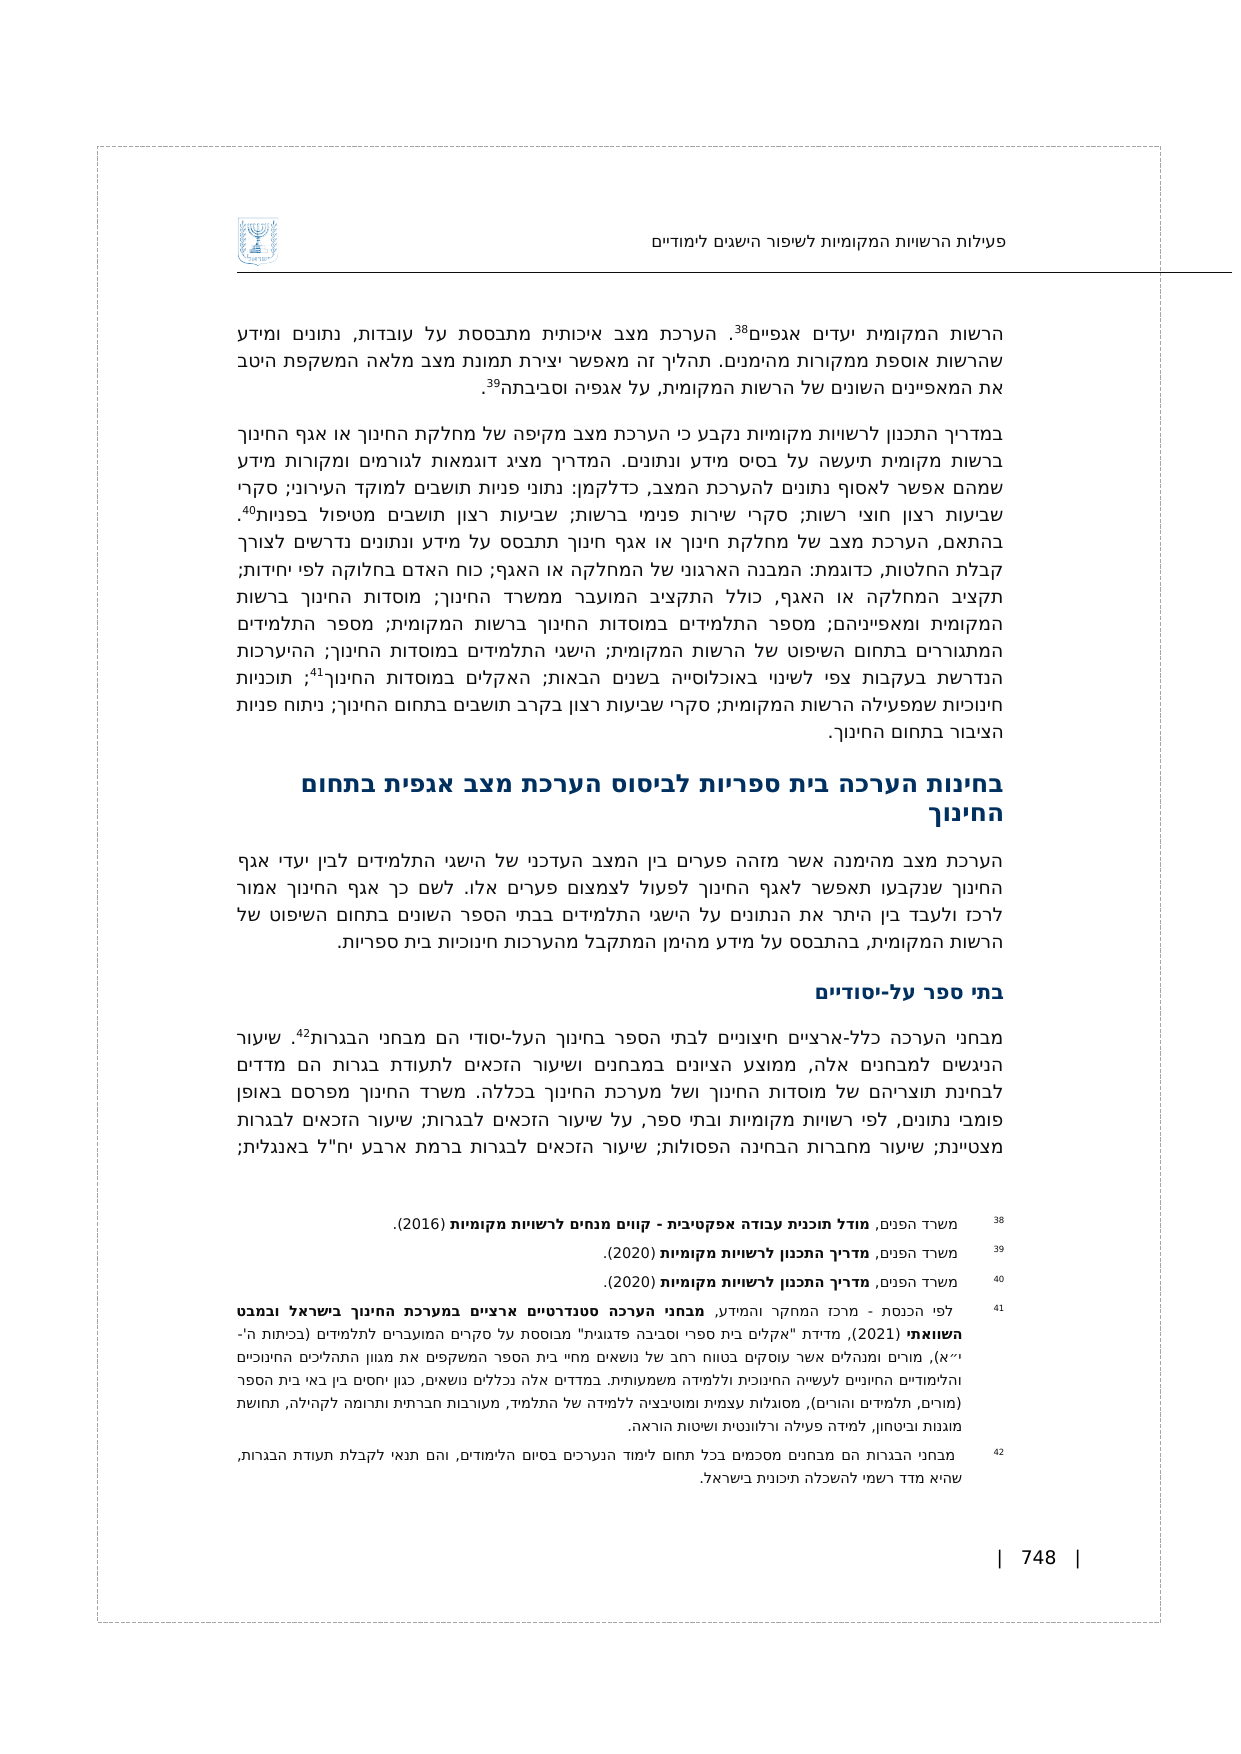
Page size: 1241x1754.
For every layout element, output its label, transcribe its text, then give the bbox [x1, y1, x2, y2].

text בחינות הערכה בית ספריות לביסוס הערכת מצב אגפית בתחום החינוך [236, 769, 1004, 827]
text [236, 319, 1004, 400]
text הערכת מצב מהימנה אשר מזהה פערים בין המצב העדכני של הישגי התלמידים לבין יעדי אגף החינוך שנקבעו תאפשר לאגף החינוך לפעול לצמצום פערים אלו. לשם כך אגף החינוך אמור לרכז ולעבד בין היתר את הנתונים על הישגי התלמידים בבתי הספר השונים בתחום השיפוט של הרשות המקומית, בהתבסס על מידע מהימן המתקבל מהערכות חינוכיות בית ספריות. [236, 846, 1004, 954]
text בתי ספר על-יסודיים [236, 979, 1004, 1004]
text מבחני הערכה כלל-ארציים חיצוניים לבתי הספר בחינוך העל-יסודי הם מבחני הבגרות. שיעור הניגשים למבחנים אלה, ממוצע הציונים במבחנים ושיעור הזכאים לתעודת בגרות הם מדדים לבחינת תוצריהם של מוסדות החינוך ושל מערכת החינוך בכללה. משרד החינוך מפרסם באופן פומבי נתונים, לפי רשויות מקומיות ובתי ספר, על שיעור הזכאים לבגרות; שיעור הזכאים לבגרות מצטיינת; שיעור מחברות הבחינה הפסולות; שיעור הזכאים לבגרות ברמת ארבע יח"ל באנגלית; שיעור הזכאים לבגרות ברמת חמש יח"ל באנגלית; שיעור הזכאים לבגרות ברמת ארבע יח"ל במתמטיקה; שיעור הזכאים לבגרות ברמת חמש יח"ל מתמטיקה. [236, 1023, 1004, 1158]
text במדריך התכנון לרשויות מקומיות נקבע כי הערכת מצב מקיפה של מחלקת החינוך או אגף החינוך ברשות מקומית תיעשה על בסיס מידע ונתונים. המדריך מציג דוגמאות לגורמים ומקורות מידע שמהם אפשר לאסוף נתונים להערכת המצב, כדלקמן: נתוני פניות תושבים למוקד העירוני; סקרי שביעות רצון חוצי רשות; סקרי שירות פנימי ברשות; שביעות רצון תושבים מטיפול בפניות. בהתאם, הערכת מצב של מחלקת חינוך או אגף חינוך תתבסס על מידע ונתונים נדרשים לצורך קבלת החלטות, כדוגמת: המבנה הארגוני של המחלקה או האגף; כוח האדם בחלוקה לפי יחידות; תקציב המחלקה או האגף, כולל התקציב המועבר ממשרד החינוך; מוסדות החינוך ברשות המקומית ומאפייניהם; מספר התלמידים במוסדות החינוך ברשות המקומית; מספר התלמידים המתגוררים בתחום השיפוט של הרשות המקומית; הישגי התלמידים במוסדות החינוך; ההיערכות הנדרשת בעקבות צפי לשינוי באוכלוסייה בשנים הבאות; האקלים במוסדות החינוך; תוכניות חינוכיות שמפעילה הרשות המקומית; סקרי שביעות רצון בקרב תושבים בתחום החינוך; ניתוח פניות הציבור בתחום החינוך. [236, 419, 1004, 744]
